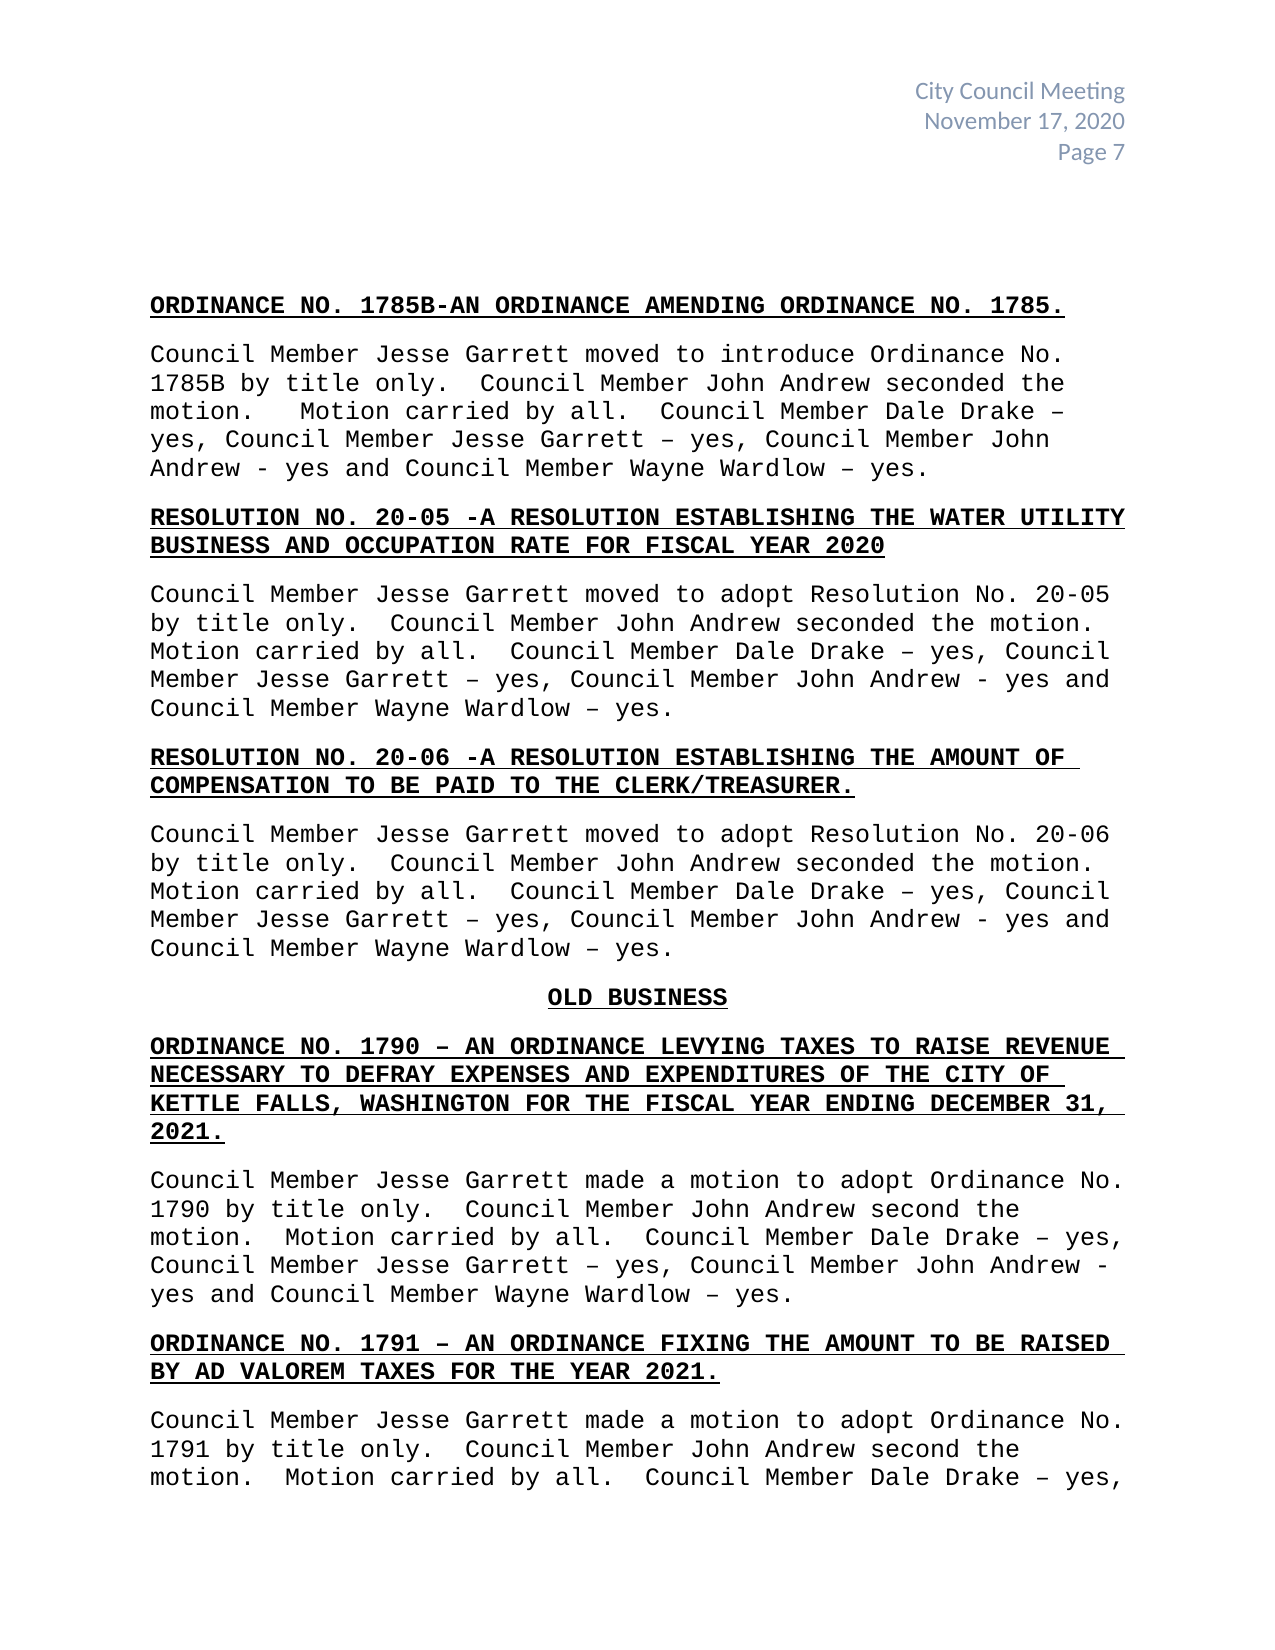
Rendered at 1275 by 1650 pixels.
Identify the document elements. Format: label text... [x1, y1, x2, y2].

text OLD BUSINESS [150, 984, 1125, 1013]
text Council Member Jesse Garrett moved to introduce Ordinance No. 1785B by title only. Council Member John Andrew seconded the motion. Motion carried by all. Council Member Dale Drake – yes, Council Member Jesse Garrett – yes, Council Member John Andrew - yes and Council Member Wayne Wardlow – yes. [150, 342, 1125, 484]
text Council Member Jesse Garrett moved to adopt Resolution No. 20-05 by title only. Council Member John Andrew seconded the motion. Motion carried by all. Council Member Dale Drake – yes, Council Member Jesse Garrett – yes, Council Member John Andrew - yes and Council Member Wayne Wardlow – yes. [150, 582, 1125, 724]
text ORDINANCE NO. 1791 – AN ORDINANCE FIXING THE AMOUNT TO BE RAISED BY AD VALOREM TAXES FOR THE YEAR 2021. [150, 1355, 1125, 1387]
text Council Member Jesse Garrett moved to adopt Resolution No. 20-06 by title only. Council Member John Andrew seconded the motion. Motion carried by all. Council Member Dale Drake – yes, Council Member Jesse Garrett – yes, Council Member John Andrew - yes and Council Member Wayne Wardlow – yes. [150, 822, 1125, 964]
text ORDINANCE NO. 1790 – AN ORDINANCE LEVYING TAXES TO RAISE REVENUE NECESSARY TO DEFRAY EXPENSES AND EXPENDITURES OF THE CITY OF KETTLE FALLS, WASHINGTON FOR THE FISCAL YEAR ENDING DECEMBER 31, 2021. [150, 1034, 1125, 1057]
text ORDINANCE NO. 1790 – AN ORDINANCE LEVYING TAXES TO RAISE REVENUE NECESSARY TO DEFRAY EXPENSES AND EXPENDITURES OF THE CITY OF KETTLE FALLS, WASHINGTON FOR THE FISCAL YEAR ENDING DECEMBER 31, 2021. [150, 1115, 1125, 1147]
text RESOLUTION NO. 20-05 -A RESOLUTION ESTABLISHING THE WATER UTILITY BUSINESS AND OCCUPATION RATE FOR FISCAL YEAR 2020 [150, 504, 1125, 528]
text ORDINANCE NO. 1790 – AN ORDINANCE LEVYING TAXES TO RAISE REVENUE NECESSARY TO DEFRAY EXPENSES AND EXPENDITURES OF THE CITY OF KETTLE FALLS, WASHINGTON FOR THE FISCAL YEAR ENDING DECEMBER 31, 2021. [150, 1059, 1125, 1114]
text RESOLUTION NO. 20-05 -A RESOLUTION ESTABLISHING THE WATER UTILITY BUSINESS AND OCCUPATION RATE FOR FISCAL YEAR 2020 [150, 529, 1125, 561]
text ORDINANCE NO. 1791 – AN ORDINANCE FIXING THE AMOUNT TO BE RAISED BY AD VALOREM TAXES FOR THE YEAR 2021. [150, 1330, 1125, 1354]
text Council Member Jesse Garrett made a motion to adopt Ordinance No. 1790 by title only. Council Member John Andrew second the motion. Motion carried by all. Council Member Dale Drake – yes, Council Member Jesse Garrett – yes, Council Member John Andrew - yes and Council Member Wayne Wardlow – yes. [150, 1168, 1125, 1309]
text RESOLUTION NO. 20-06 -A RESOLUTION ESTABLISHING THE AMOUNT OF COMPENSATION TO BE PAID TO THE CLERK/TREASURER. [150, 744, 1125, 801]
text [150, 1408, 1125, 1493]
text ORDINANCE NO. 1785B-AN ORDINANCE AMENDING ORDINANCE NO. 1785. [150, 293, 1125, 321]
